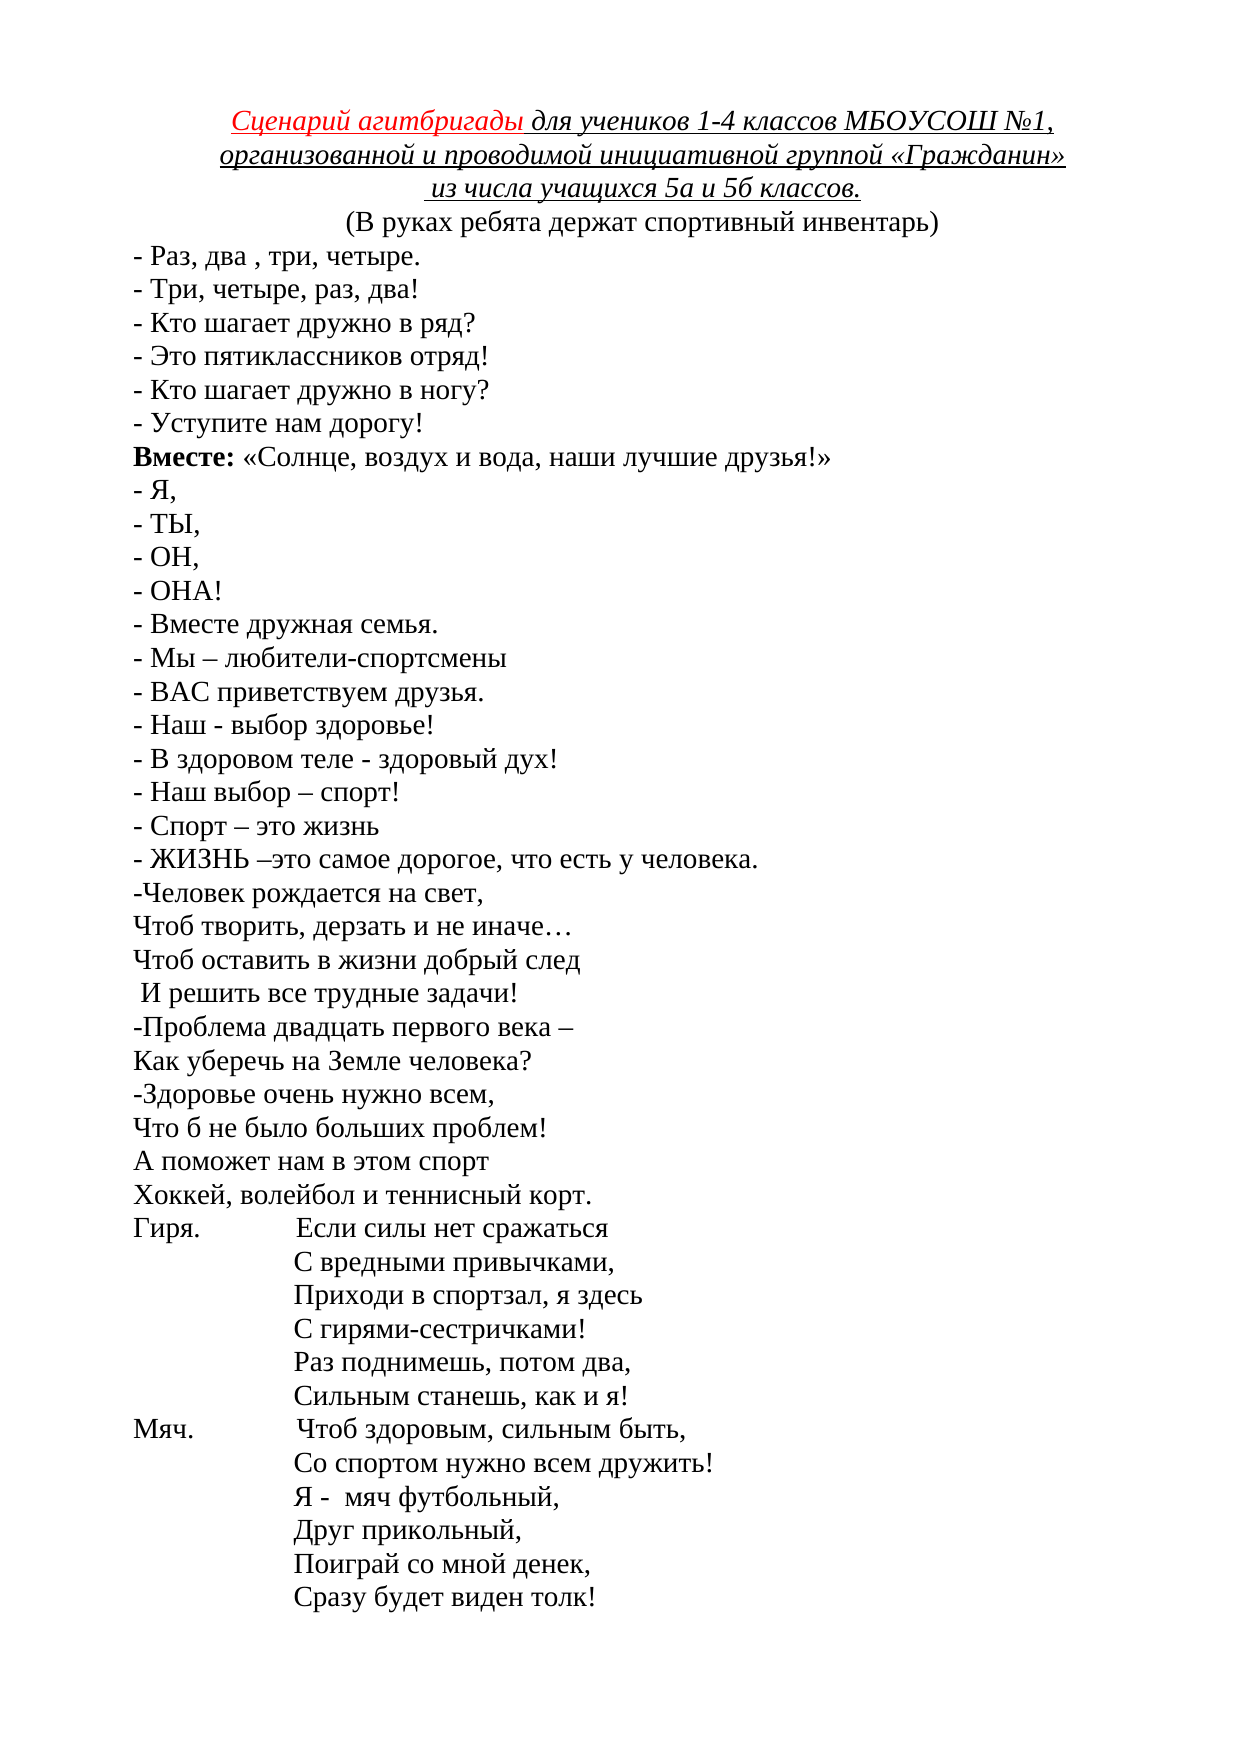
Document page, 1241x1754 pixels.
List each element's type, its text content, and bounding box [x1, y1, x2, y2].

text -Здоровье очень нужно всем, [133, 1076, 1152, 1110]
text А поможет нам в этом спорт [133, 1143, 1152, 1177]
text из числа учащихся 5а и 5б классов. [133, 171, 1152, 204]
text Что б не было больших проблем! [133, 1110, 1152, 1143]
text Гиря. Если силы нет сражаться С вредными привычками, Приходи в спортзал, я здесь С гирями-сестричками! Раз поднимешь, потом два, Сильным станешь, как и я! Мяч. Чтоб здоровым, сильным быть, Со спортом нужно всем дружить! Я - мяч футбольный, Друг прикольный, Поиграй со мной денек, Сразу будет виден толк! [133, 1210, 1152, 1613]
text И решить все трудные задачи! -Проблема двадцать первого века – Как уберечь на Земле человека? [133, 976, 1152, 1076]
text (В руках ребята держат спортивный инвентарь) [133, 204, 1152, 238]
text - Раз, два , три, четыре. - Три, четыре, раз, два! - Кто шагает дружно в ряд? - Это пятиклассников отряд! - Кто шагает дружно в ногу? - Уступите нам дорогу! Вместе: «Солнце, воздух и вода, наши лучшие друзья!» - Я, - ТЫ, - ОН, - ОНА! - Вместе дружная семья. - Мы – любители-спортсмены - ВАС приветствуем друзья. - Наш - выбор здоровье! - В здоровом теле - здоровый дух! - Наш выбор – спорт! - Спорт – это жизнь - ЖИЗНЬ –это самое дорогое, что есть у человека. -Человек рождается на свет, Чтоб творить, дерзать и не иначе… Чтоб оставить в жизни добрый след [133, 238, 1152, 976]
text Сценарий агитбригады для учеников 1-4 классов МБОУСОШ №1, организованной и проводимой инициативной группой «Гражданин» [133, 103, 1152, 171]
text Хоккей, волейбол и теннисный корт. [133, 1177, 1152, 1210]
